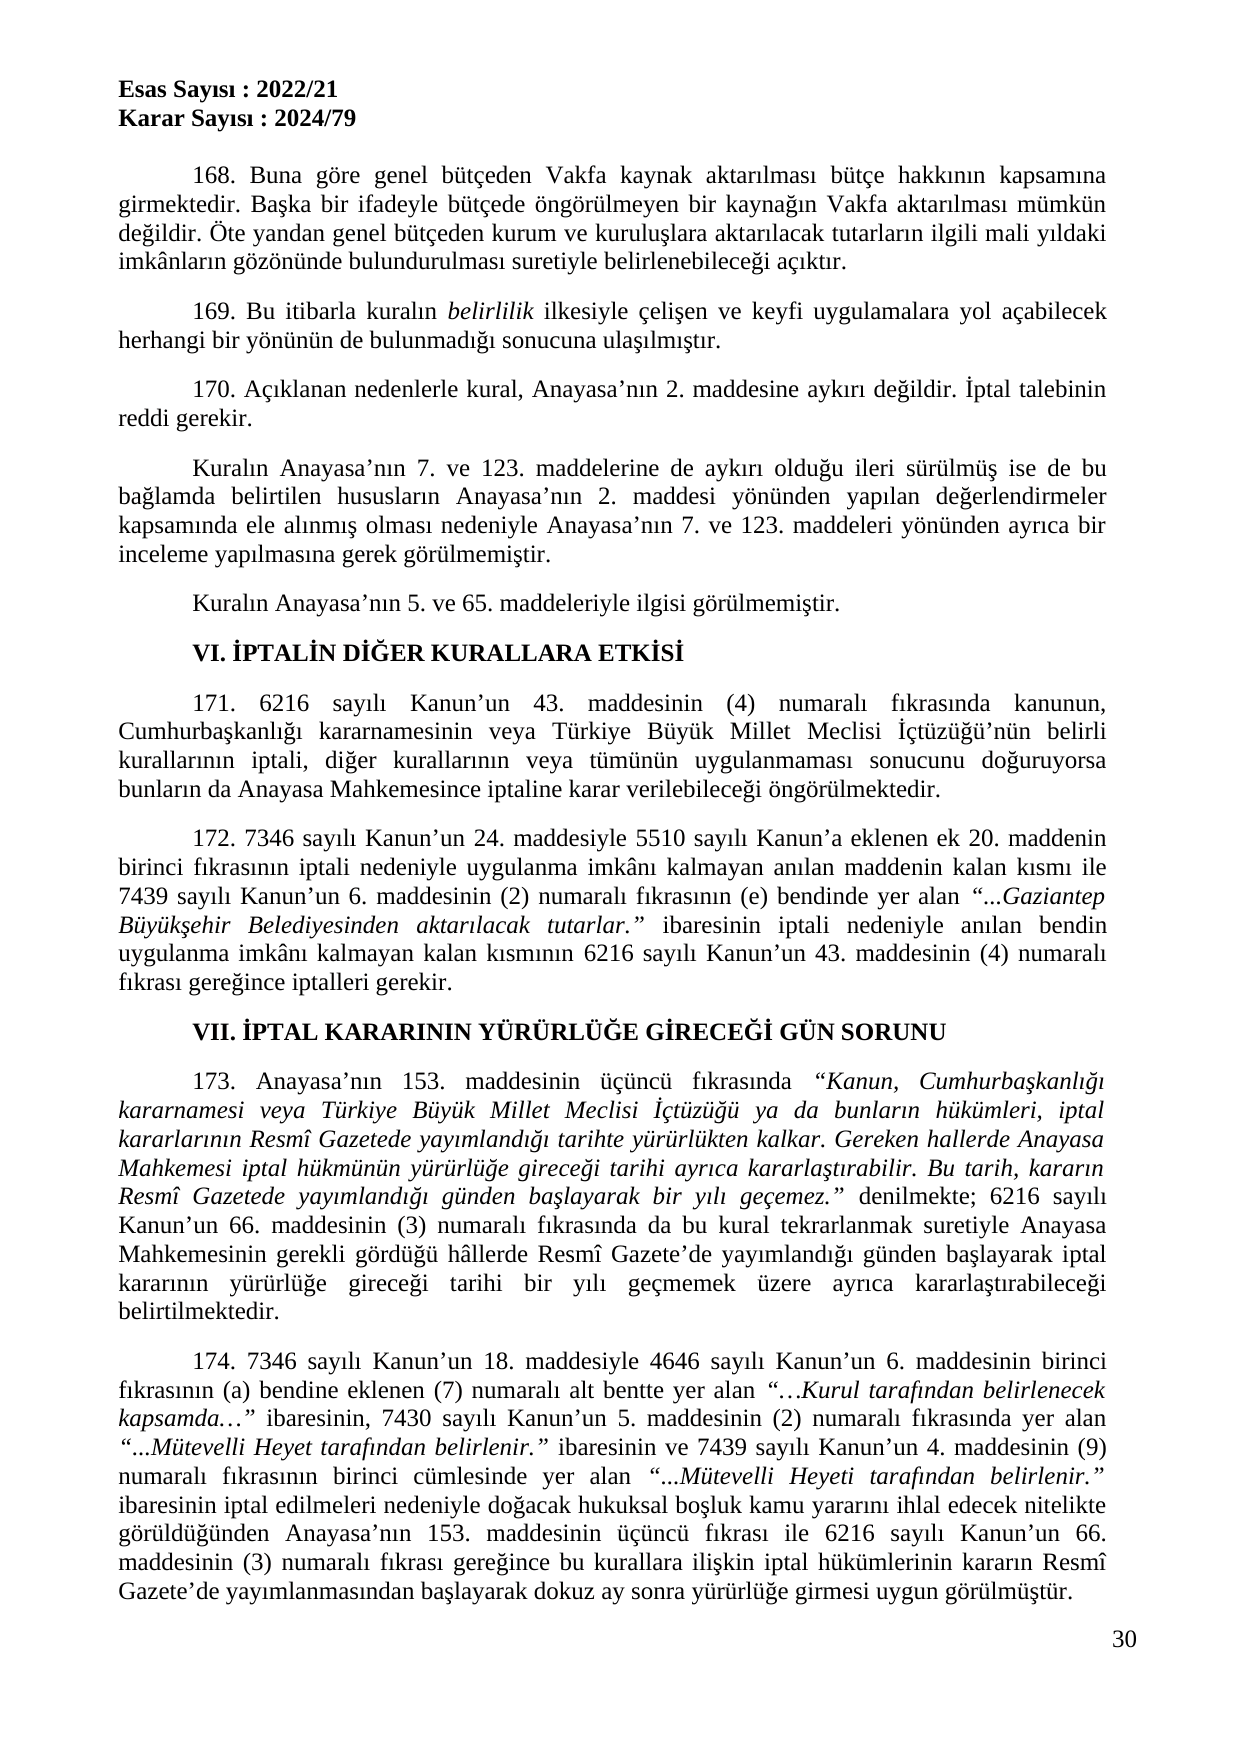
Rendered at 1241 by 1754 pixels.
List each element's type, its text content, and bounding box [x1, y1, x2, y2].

text Kuralın Anayasa’nın 5. ve 65. maddeleriyle ilgisi görülmemiştir. [118, 588, 1107, 617]
text 169. Bu itibarla kuralın belirlilik ilkesiyle çelişen ve keyfi uygulamalara yol açabilecek herhangi bir yönünün de bulunmadığı sonucuna ulaşılmıştır. [118, 296, 1107, 353]
text VI. İPTALİN DİĞER KURALLARA ETKİSİ [118, 638, 1107, 667]
text 170. Açıklanan nedenlerle kural, Anayasa’nın 2. maddesine aykırı değildir. İptal talebinin reddi gerekir. [118, 374, 1107, 432]
text 171. 6216 sayılı Kanun’un 43. maddesinin (4) numaralı fıkrasında kanunun, Cumhurbaşkanlığı kararnamesinin veya Türkiye Büyük Millet Meclisi İçtüzüğü’nün belirli kurallarının iptali, diğer kurallarının veya tümünün uygulanmaması sonucunu doğuruyorsa bunların da Anayasa Mahkemesince iptaline karar verilebileceği öngörülmektedir. [118, 688, 1107, 803]
text 168. Buna göre genel bütçeden Vakfa kaynak aktarılması bütçe hakkının kapsamına girmektedir. Başka bir ifadeyle bütçede öngörülmeyen bir kaynağın Vakfa aktarılması mümkün değildir. Öte yandan genel bütçeden kurum ve kuruluşlara aktarılacak tutarların ilgili mali yıldaki imkânların gözönünde bulundurulması suretiyle belirlenebileceği açıktır. [118, 160, 1107, 275]
text VII. İPTAL KARARININ YÜRÜRLÜĞE GİRECEĞİ GÜN SORUNU [118, 1017, 1107, 1046]
text 173. Anayasa’nın 153. maddesinin üçüncü fıkrasında “Kanun, Cumhurbaşkanlığı kararnamesi veya Türkiye Büyük Millet Meclisi İçtüzüğü ya da bunların hükümleri, iptal kararlarının Resmî Gazetede yayımlandığı tarihte yürürlükten kalkar. Gereken hallerde Anayasa Mahkemesi iptal hükmünün yürürlüğe gireceği tarihi ayrıca kararlaştırabilir. Bu tarih, kararın Resmî Gazetede yayımlandığı günden başlayarak bir yılı geçemez.” denilmekte; 6216 sayılı Kanun’un 66. maddesinin (3) numaralı fıkrasında da bu kural tekrarlanmak suretiyle Anayasa Mahkemesinin gerekli gördüğü hâllerde Resmî Gazete’de yayımlandığı günden başlayarak iptal kararının yürürlüğe gireceği tarihi bir yılı geçmemek üzere ayrıca kararlaştırabileceği belirtilmektedir. [118, 1066, 1107, 1325]
text Kuralın Anayasa’nın 7. ve 123. maddelerine de aykırı olduğu ileri sürülmüş ise de bu bağlamda belirtilen hususların Anayasa’nın 2. maddesi yönünden yapılan değerlendirmeler kapsamında ele alınmış olması nedeniyle Anayasa’nın 7. ve 123. maddeleri yönünden ayrıca bir inceleme yapılmasına gerek görülmemiştir. [118, 453, 1107, 568]
text 172. 7346 sayılı Kanun’un 24. maddesiyle 5510 sayılı Kanun’a eklenen ek 20. maddenin birinci fıkrasının iptali nedeniyle uygulanma imkânı kalmayan anılan maddenin kalan kısmı ile 7439 sayılı Kanun’un 6. maddesinin (2) numaralı fıkrasının (e) bendinde yer alan “...Gaziantep Büyükşehir Belediyesinden aktarılacak tutarlar.” ibaresinin iptali nedeniyle anılan bendin uygulanma imkânı kalmayan kalan kısmının 6216 sayılı Kanun’un 43. maddesinin (4) numaralı fıkrası gereğince iptalleri gerekir. [118, 881, 1107, 996]
text 174. 7346 sayılı Kanun’un 18. maddesiyle 4646 sayılı Kanun’un 6. maddesinin birinci fıkrasının (a) bendine eklenen (7) numaralı alt bentte yer alan “…Kurul tarafından belirlenecek kapsamda…” ibaresinin, 7430 sayılı Kanun’un 5. maddesinin (2) numaralı fıkrasında yer alan “...Mütevelli Heyet tarafından belirlenir.” ibaresinin ve 7439 sayılı Kanun’un 4. maddesinin (9) numaralı fıkrasının birinci cümlesinde yer alan “...Mütevelli Heyeti tarafından belirlenir.” ibaresinin iptal edilmeleri nedeniyle doğacak hukuksal boşluk kamu yararını ihlal edecek nitelikte görüldüğünden Anayasa’nın 153. maddesinin üçüncü fıkrası ile 6216 sayılı Kanun’un 66. maddesinin (3) numaralı fıkrası gereğince bu kurallara ilişkin iptal hükümlerinin kararın Resmî Gazete’de yayımlanmasından başlayarak dokuz ay sonra yürürlüğe girmesi uygun görülmüştür. [118, 1346, 1107, 1605]
